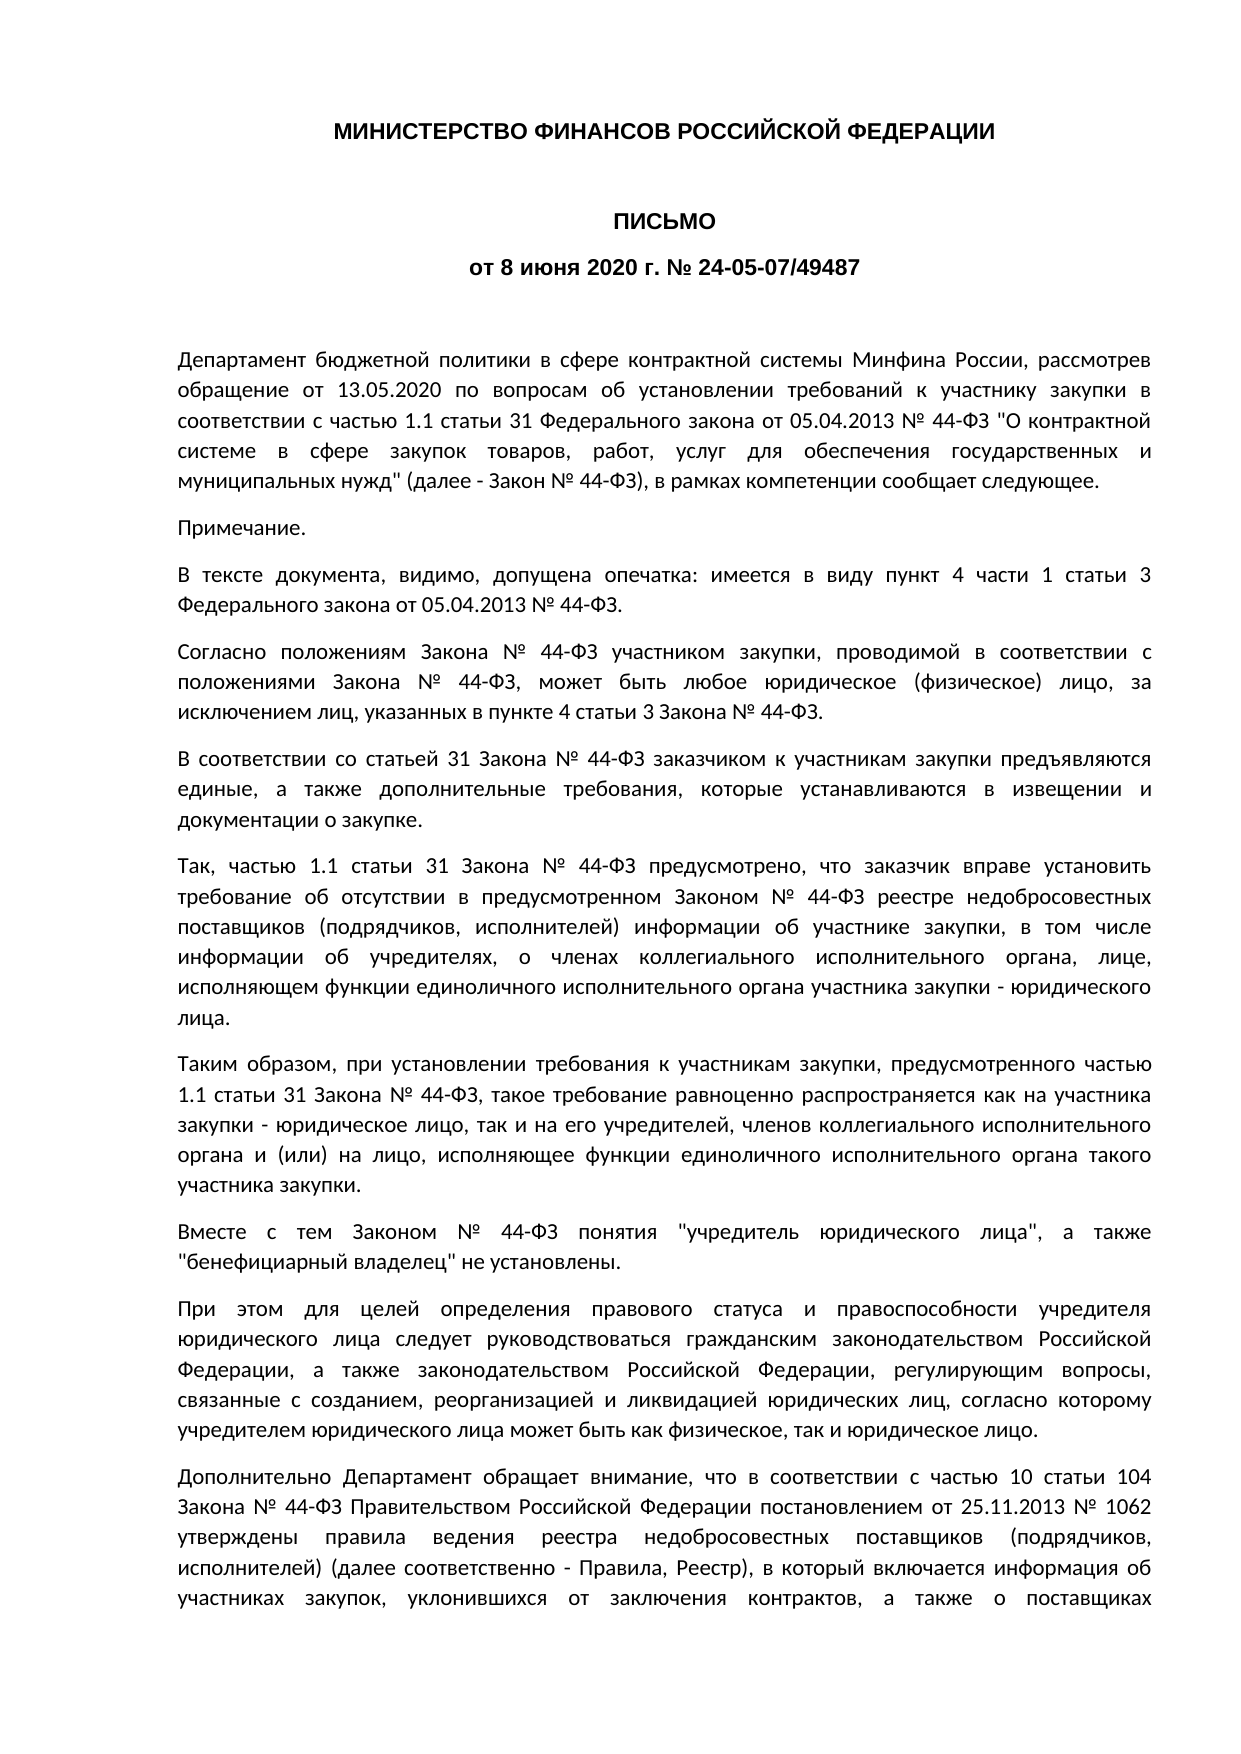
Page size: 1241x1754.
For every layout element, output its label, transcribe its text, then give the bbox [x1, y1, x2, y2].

text В тексте документа, видимо, допущена опечатка: имеется в виду пункт 4 части 1 статьи 3 Федерального закона от 05.04.2013 № 44-ФЗ. [177, 560, 1152, 618]
text В соответствии со статьей 31 Закона № 44-ФЗ заказчиком к участникам закупки предъявляются единые, а также дополнительные требования, которые устанавливаются в извещении и документации о закупке. [177, 744, 1152, 833]
text Таким образом, при установлении требования к участникам закупки, предусмотренного частью 1.1 статьи 31 Закона № 44-ФЗ, такое требование равноценно распространяется как на участника закупки - юридическое лицо, так и на его учредителей, членов коллегиального исполнительного органа и (или) на лицо, исполняющее функции единоличного исполнительного органа такого участника закупки. [177, 1049, 1152, 1198]
text ПИСЬМО [177, 208, 1152, 235]
text от 8 июня 2020 г. № 24-05-07/49487 [177, 253, 1152, 280]
text Согласно положениям Закона № 44-ФЗ участником закупки, проводимой в соответствии с положениями Закона № 44-ФЗ, может быть любое юридическое (физическое) лицо, за исключением лиц, указанных в пункте 4 статьи 3 Закона № 44-ФЗ. [177, 637, 1152, 726]
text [177, 1462, 1152, 1611]
text Вместе с тем Законом № 44-ФЗ понятия "учредитель юридического лица", а также "бенефициарный владелец" не установлены. [177, 1217, 1152, 1276]
text Департамент бюджетной политики в сфере контрактной системы Минфина России, рассмотрев обращение от 13.05.2020 по вопросам об установлении требований к участнику закупки в соответствии с частью 1.1 статьи 31 Федерального закона от 05.04.2013 № 44-ФЗ "О контрактной системе в сфере закупок товаров, работ, услуг для обеспечения государственных и муниципальных нужд" (далее - Закон № 44-ФЗ), в рамках компетенции сообщает следующее. [177, 345, 1152, 494]
text При этом для целей определения правового статуса и правоспособности учредителя юридического лица следует руководствоваться гражданским законодательством Российской Федерации, а также законодательством Российской Федерации, регулирующим вопросы, связанные с созданием, реорганизацией и ликвидацией юридических лиц, согласно которому учредителем юридического лица может быть как физическое, так и юридическое лицо. [177, 1294, 1152, 1443]
text Примечание. [177, 513, 1152, 541]
text Так, частью 1.1 статьи 31 Закона № 44-ФЗ предусмотрено, что заказчик вправе установить требование об отсутствии в предусмотренном Законом № 44-ФЗ реестре недобросовестных поставщиков (подрядчиков, исполнителей) информации об участнике закупки, в том числе информации об учредителях, о членах коллегиального исполнительного органа, лице, исполняющем функции единоличного исполнительного органа участника закупки - юридического лица. [177, 852, 1152, 1031]
text МИНИСТЕРСТВО ФИНАНСОВ РОССИЙСКОЙ ФЕДЕРАЦИИ [177, 118, 1152, 144]
